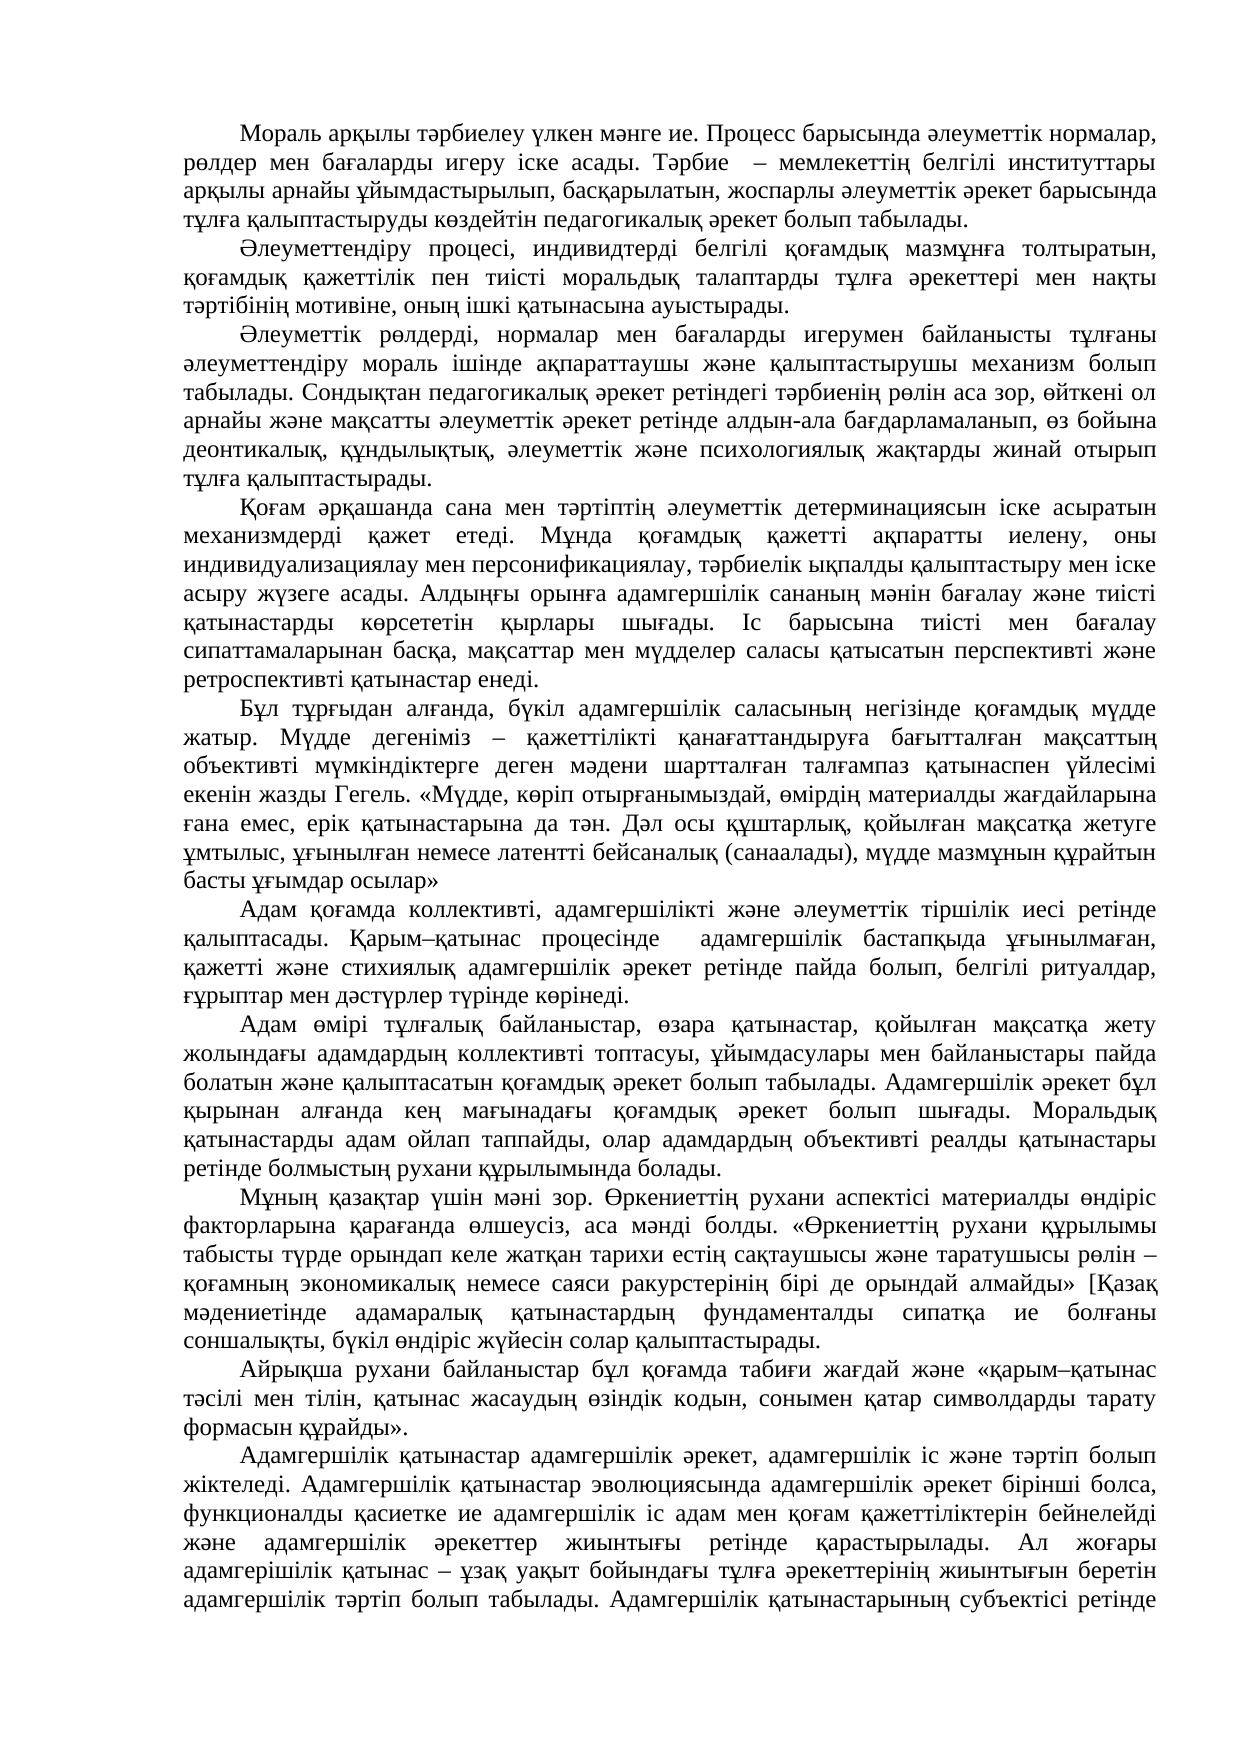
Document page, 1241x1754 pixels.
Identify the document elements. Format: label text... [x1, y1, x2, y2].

text Қоғам әрқашанда сана мен тәртіптің әлеуметтік детерминациясын іске асыратын механизмдерді қажет етеді. Мұнда қоғамдық қажетті ақпаратты иелену, оны индивидуализациялау мен персонификациялау, тәрбиелік ықпалды қалыптастыру мен іске асыру жүзеге асады. Алдыңғы орынға адамгершілік сананың мәнін бағалау және тиісті қатынастарды көрсететін қырлары шығады. Іс барысына тиісті мен бағалау сипаттамаларынан басқа, мақсаттар мен мүдделер саласы қатысатын перспективті және ретроспективті қатынастар енеді. [177, 492, 1152, 693]
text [177, 1441, 1152, 1613]
text Әлеуметтік рөлдерді, нормалар мен бағаларды игерумен байланысты тұлғаны әлеуметтендіру мораль ішінде ақпараттаушы және қалыптастырушы механизм болып табылады. Сондықтан педагогикалық әрекет ретіндегі тәрбиенің рөлін аса зор, өйткені ол арнайы және мақсатты әлеуметтік әрекет ретінде алдын-ала бағдарламаланып, өз бойына деонтикалық, құндылықтық, әлеуметтік және психологиялық жақтарды жинай отырып тұлға қалыптастырады. [177, 319, 1152, 492]
text Айрықша рухани байланыстар бұл қоғамда табиғи жағдай және «қарым–қатынас тәсілі мен тілін, қатынас жасаудың өзіндік кодын, сонымен қатар символдарды тарату формасын құрайды». [177, 1354, 1152, 1441]
text Бұл тұрғыдан алғанда, бүкіл адамгершілік саласының негізінде қоғамдық мүдде жатыр. Мүдде дегеніміз – қажеттілікті қанағаттандыруға бағытталған мақсаттың объективті мүмкіндіктерге деген мәдени шартталған талғампаз қатынаспен үйлесімі екенін жазды Гегель. «Мүдде, көріп отырғанымыздай, өмірдің материалды жағдайларына ғана емес, ерік қатынастарына да тән. Дәл осы құштарлық, қойылған мақсатқа жетуге ұмтылыс, ұғынылған немесе латентті бейсаналық (санаалады), мүдде мазмұнын құрайтын басты ұғымдар осылар» [177, 693, 1152, 894]
text Адам қоғамда коллективті, адамгершілікті және әлеуметтік тіршілік иесі ретінде қалыптасады. Қарым–қатынас процесінде адамгершілік бастапқыда ұғынылмаған, қажетті және стихиялық адамгершілік әрекет ретінде пайда болып, белгілі ритуалдар, ғұрыптар мен дәстүрлер түрінде көрінеді. [177, 894, 1152, 1009]
text Әлеуметтендіру процесі, индивидтерді белгілі қоғамдық мазмұнға толтыратын, қоғамдық қажеттілік пен тиісті моральдық талаптарды тұлға әрекеттері мен нақты тәртібінің мотивіне, оның ішкі қатынасына ауыстырады. [177, 233, 1152, 319]
text Мұның қазақтар үшін мәні зор. Өркениеттің рухани аспектісі материалды өндіріс факторларына қарағанда өлшеусіз, аса мәнді болды. «Өркениеттің рухани құрылымы табысты түрде орындап келе жатқан тарихи естің сақтаушысы және таратушысы рөлін – қоғамның экономикалық немесе саяси ракурстерінің бірі де орындай алмайды» [Қазақ мәдениетінде адамаралық қатынастардың фундаменталды сипатқа ие болғаны соншалықты, бүкіл өндіріс жүйесін солар қалыптастырады. [177, 1182, 1152, 1354]
text Мораль арқылы тәрбиелеу үлкен мәнге ие. Процесс барысында әлеуметтік нормалар, рөлдер мен бағаларды игеру іске асады. Тәрбие – мемлекеттің белгілі институттары арқылы арнайы ұйымдастырылып, басқарылатын, жоспарлы әлеуметтік әрекет барысында тұлға қалыптастыруды көздейтін педагогикалық әрекет болып табылады. [177, 118, 1152, 233]
text Адам өмірі тұлғалық байланыстар, өзара қатынастар, қойылған мақсатқа жету жолындағы адамдардың коллективті топтасуы, ұйымдасулары мен байланыстары пайда болатын және қалыптасатын қоғамдық әрекет болып табылады. Адамгершілік әрекет бұл қырынан алғанда кең мағынадағы қоғамдық әрекет болып шығады. Моральдық қатынастарды адам ойлап таппайды, олар адамдардың объективті реалды қатынастары ретінде болмыстың рухани құрылымында болады. [177, 1009, 1152, 1182]
